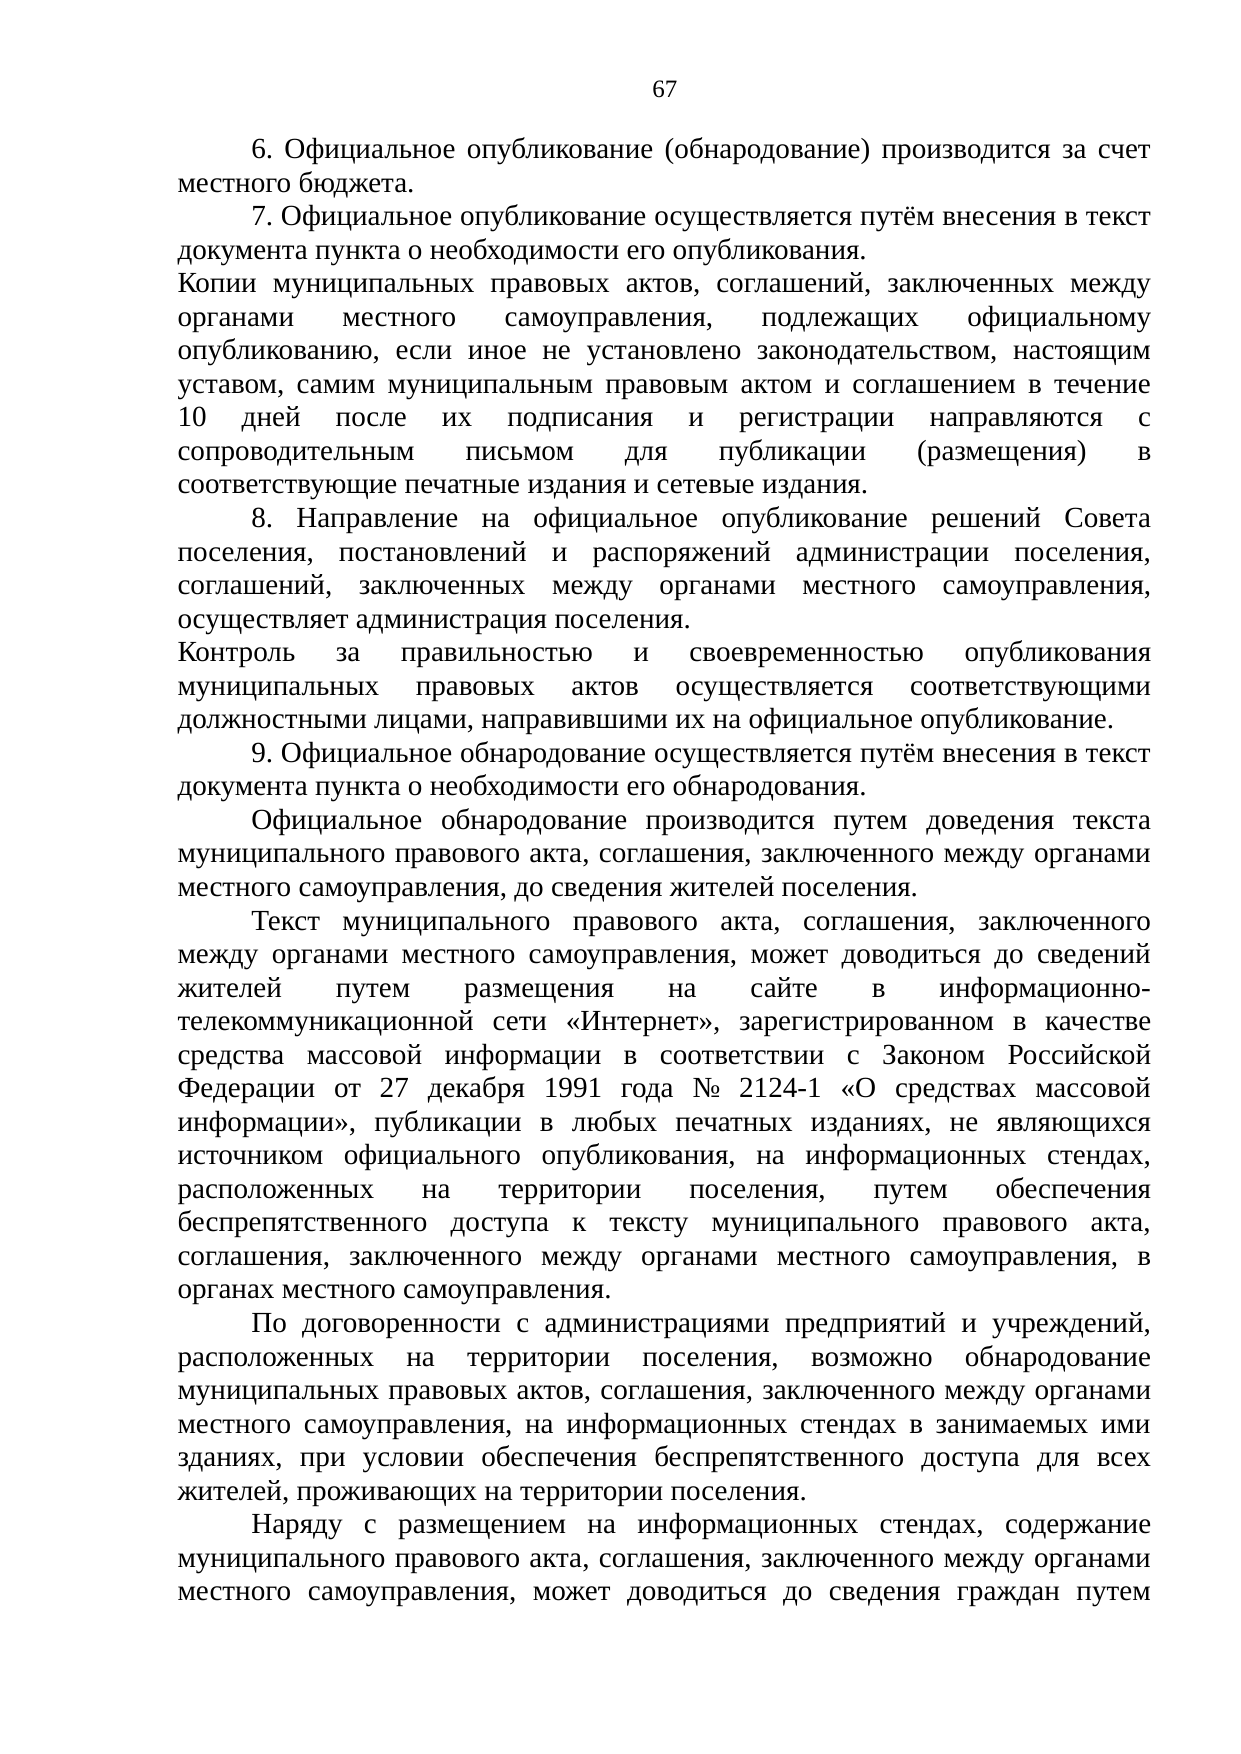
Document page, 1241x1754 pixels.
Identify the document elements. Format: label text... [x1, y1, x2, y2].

text 7. Официальное опубликование осуществляется путём внесения в текст документа пункта о необходимости его опубликования. [177, 198, 1152, 265]
text 9. Официальное обнародование осуществляется путём внесения в текст документа пункта о необходимости его обнародования. [177, 735, 1152, 802]
text Текст муниципального правового акта, соглашения, заключенного между органами местного самоуправления, может доводиться до сведений жителей путем размещения на сайте в информационно-телекоммуникационной сети «Интернет», зарегистрированном в качестве средства массовой информации в соответствии с Законом Российской Федерации от 27 декабря 1991 года № 2124-1 «О средствах массовой информации», публикации в любых печатных изданиях, не являющихся источником официального опубликования, на информационных стендах, расположенных на территории поселения, путем обеспечения беспрепятственного доступа к тексту муниципального правового акта, соглашения, заключенного между органами местного самоуправления, в органах местного самоуправления. [177, 903, 1152, 1305]
text Копии муниципальных правовых актов, соглашений, заключенных между органами местного самоуправления, подлежащих официальному опубликованию, если иное не установлено законодательством, настоящим уставом, самим муниципальным правовым актом и соглашением в течение 10 дней после их подписания и регистрации направляются с сопроводительным письмом для публикации (размещения) в соответствующие печатные издания и сетевые издания. [177, 265, 1152, 500]
text Контроль за правильностью и своевременностью опубликования муниципальных правовых актов осуществляется соответствующими должностными лицами, направившими их на официальное опубликование. [177, 634, 1152, 735]
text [177, 1506, 1152, 1607]
text 8. Направление на официальное опубликование решений Совета поселения, постановлений и распоряжений администрации поселения, соглашений, заключенных между органами местного самоуправления, осуществляет администрация поселения. [177, 500, 1152, 634]
text Официальное обнародование производится путем доведения текста муниципального правового акта, соглашения, заключенного между органами местного самоуправления, до сведения жителей поселения. [177, 802, 1152, 903]
text По договоренности с администрациями предприятий и учреждений, расположенных на территории поселения, возможно обнародование муниципальных правовых актов, соглашения, заключенного между органами местного самоуправления, на информационных стендах в занимаемых ими зданиях, при условии обеспечения беспрепятственного доступа для всех жителей, проживающих на территории поселения. [177, 1305, 1152, 1506]
text 6. Официальное опубликование (обнародование) производится за счет местного бюджета. [177, 131, 1152, 198]
